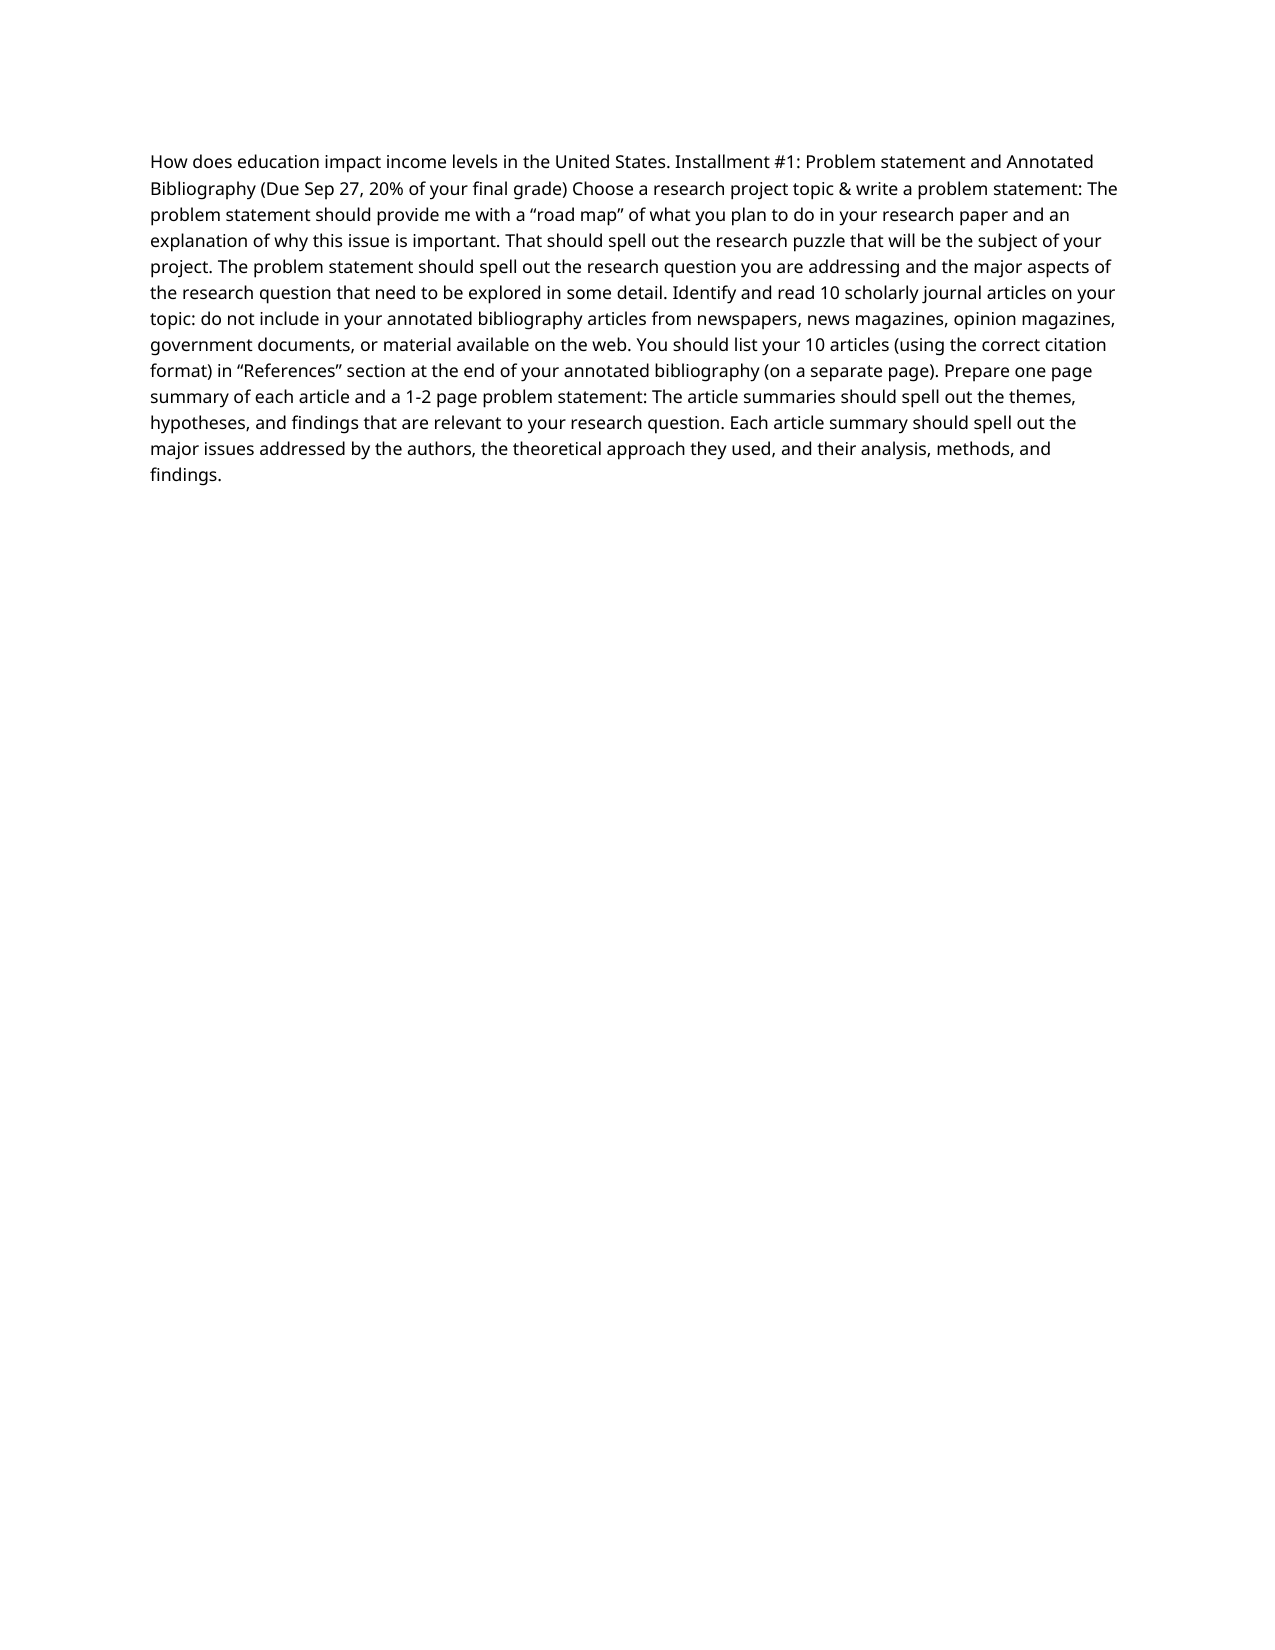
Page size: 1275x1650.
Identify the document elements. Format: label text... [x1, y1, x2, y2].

text How does education impact income levels in the United States. Installment #1: Problem statement and Annotated Bibliography (Due Sep 27, 20% of your final grade) Choose a research project topic & write a problem statement: The problem statement should provide me with a “road map” of what you plan to do in your research paper and an explanation of why this issue is important. That should spell out the research puzzle that will be the subject of your project. The problem statement should spell out the research question you are addressing and the major aspects of the research question that need to be explored in some detail. Identify and read 10 scholarly journal articles on your topic: do not include in your annotated bibliography articles from newspapers, news magazines, opinion magazines, government documents, or material available on the web. You should list your 10 articles (using the correct citation format) in “References” section at the end of your annotated bibliography (on a separate page). Prepare one page summary of each article and a 1-2 page problem statement: The article summaries should spell out the themes, hypotheses, and findings that are relevant to your research question. Each article summary should spell out the major issues addressed by the authors, the theoretical approach they used, and their analysis, methods, and findings. [150, 150, 1125, 487]
